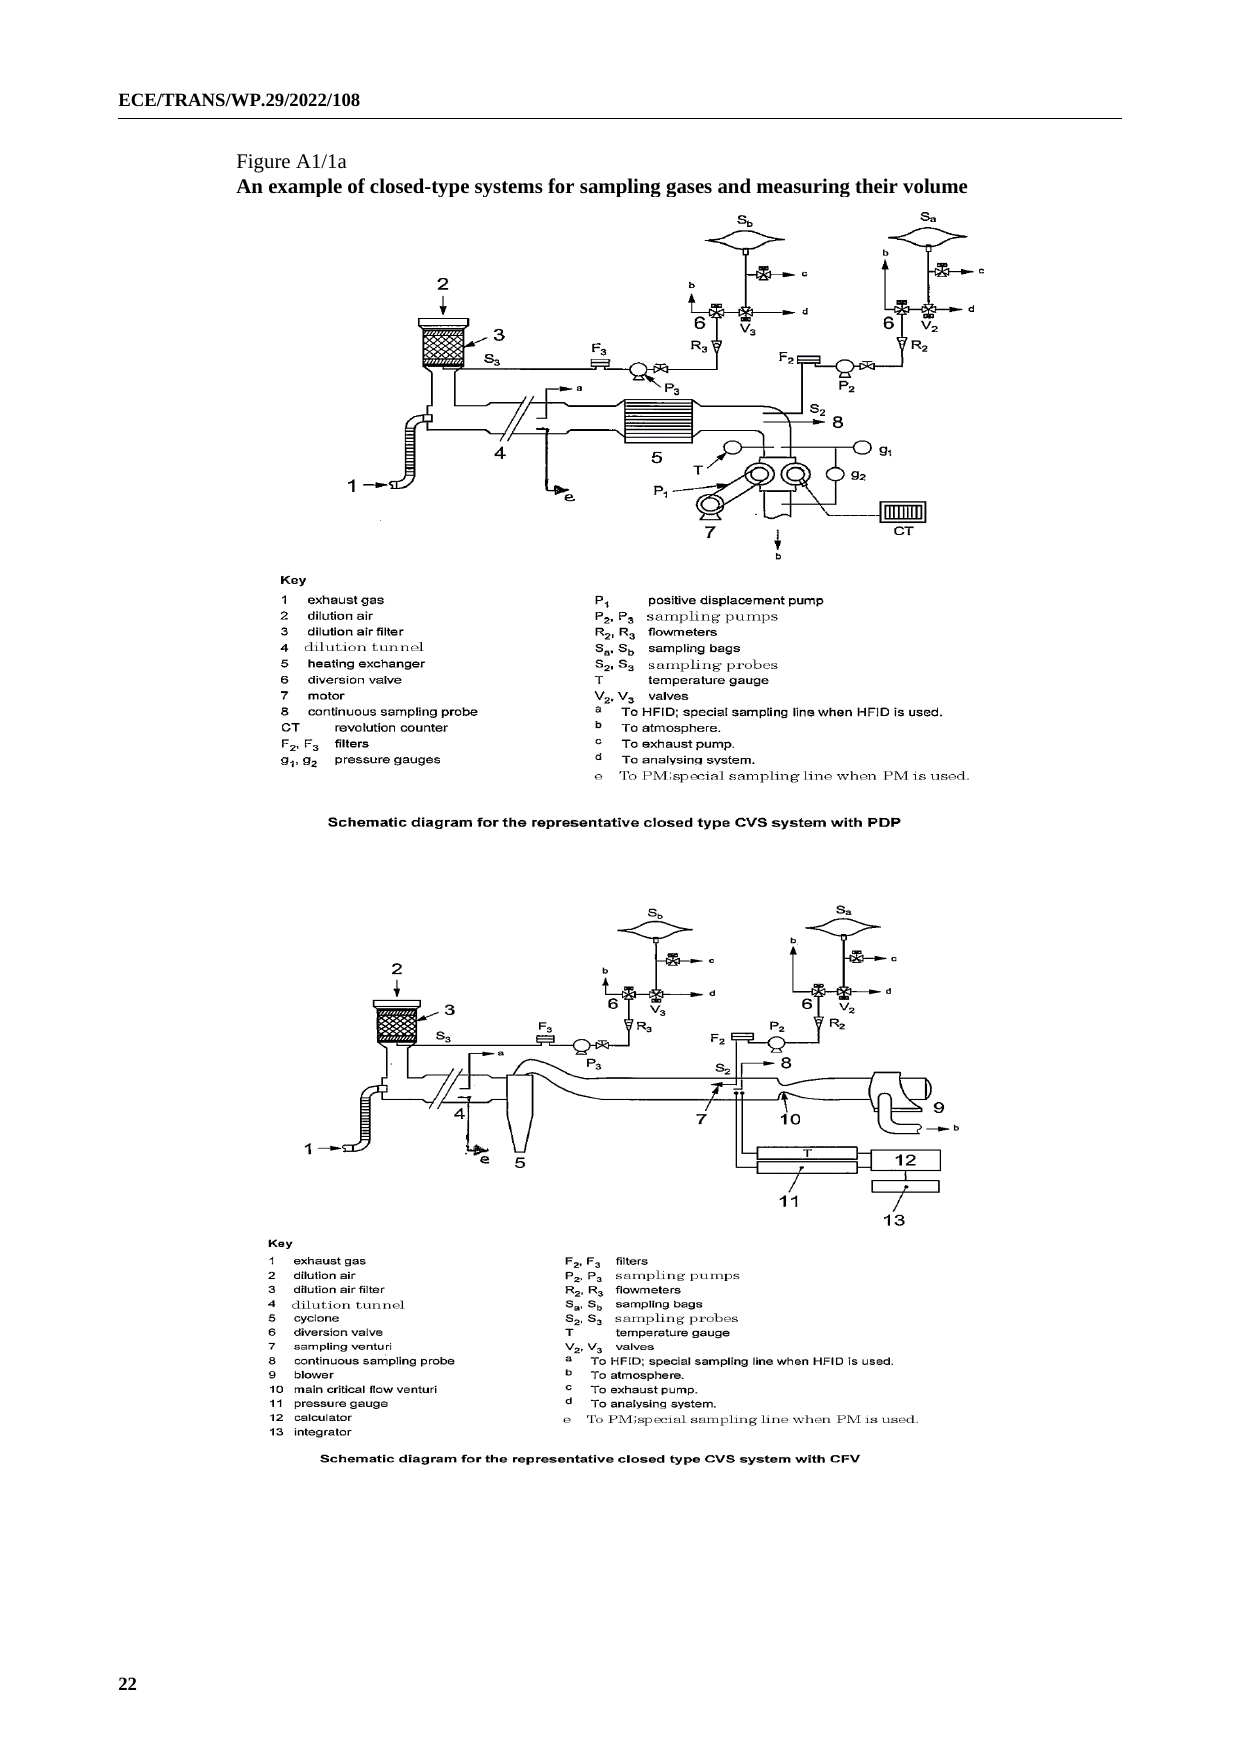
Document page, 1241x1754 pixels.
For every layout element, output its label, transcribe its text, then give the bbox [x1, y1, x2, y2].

picture [236, 197, 1060, 860]
text Figure A1/1a [236, 148, 1004, 173]
picture [236, 872, 1068, 1484]
text An example of closed-type systems for sampling gases and measuring their volume [236, 173, 1004, 197]
